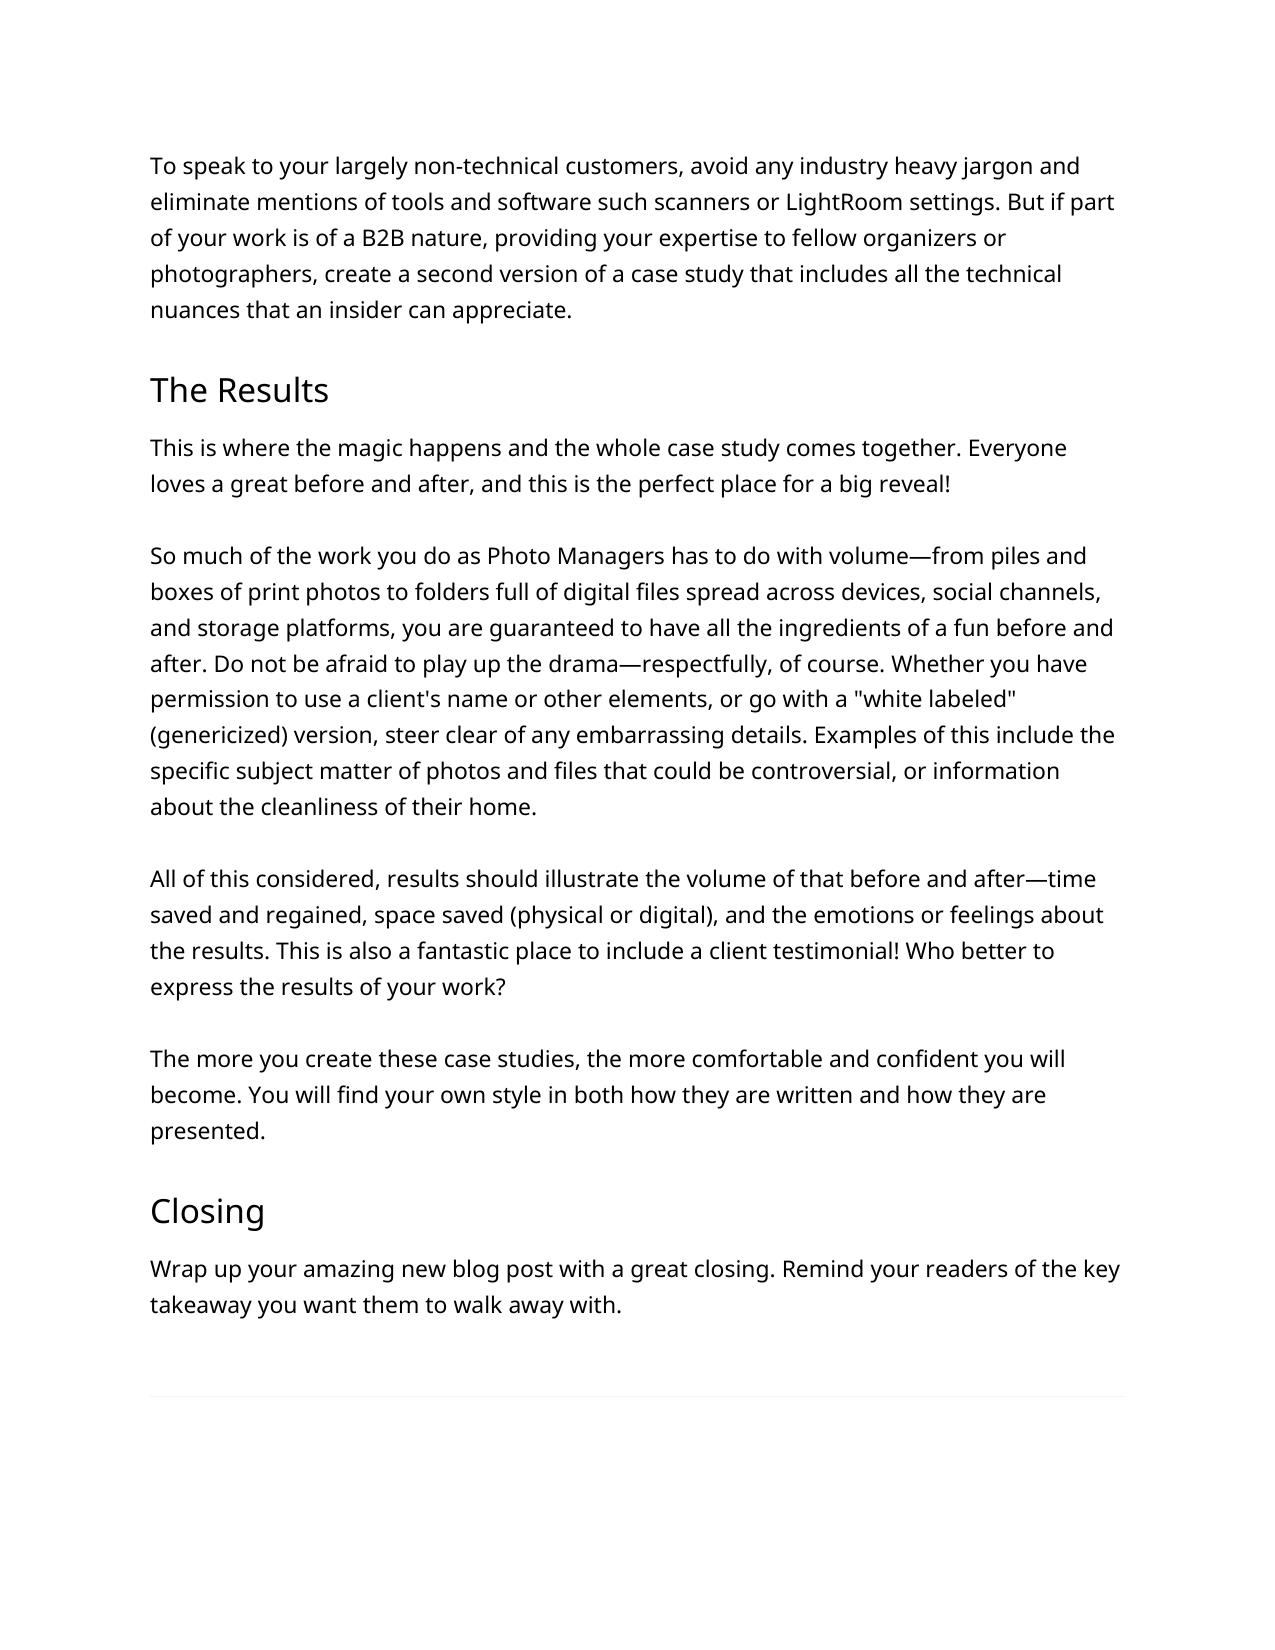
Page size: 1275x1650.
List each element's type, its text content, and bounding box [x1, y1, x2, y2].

text This is where the magic happens and the whole case study comes together. Everyone loves a great before and after, and this is the perfect place for a big reveal! [150, 432, 1125, 499]
subtitle The Results [150, 367, 1125, 413]
text So much of the work you do as Photo Managers has to do with volume—from piles and boxes of print photos to folders full of digital files spread across devices, social channels, and storage platforms, you are guaranteed to have all the ingredients of a fun before and after. Do not be afraid to play up the drama—respectfully, of course. Whether you have permission to use a client's name or other elements, or go with a "white labeled" (genericized) version, steer clear of any embarrassing details. Examples of this include the specific subject matter of photos and files that could be controversial, or information about the cleanliness of their home. [150, 540, 1125, 822]
text To speak to your largely non-technical customers, avoid any industry heavy jargon and eliminate mentions of tools and software such scanners or LightRoom settings. But if part of your work is of a B2B nature, providing your expertise to fellow organizers or photographers, create a second version of a case study that includes all the technical nuances that an insider can appreciate. [150, 150, 1125, 325]
text The more you create these case studies, the more comfortable and confident you will become. You will find your own style in both how they are written and how they are presented. [150, 1043, 1125, 1146]
text All of this considered, results should illustrate the volume of that before and after—time saved and regained, space saved (physical or digital), and the emotions or feelings about the results. This is also a fantastic place to include a client testimonial! Who better to express the results of your work? [150, 863, 1125, 1002]
text Wrap up your amazing new blog post with a great closing. Remind your readers of the key takeaway you want them to walk away with. [150, 1253, 1125, 1320]
subtitle Closing [150, 1188, 1125, 1233]
